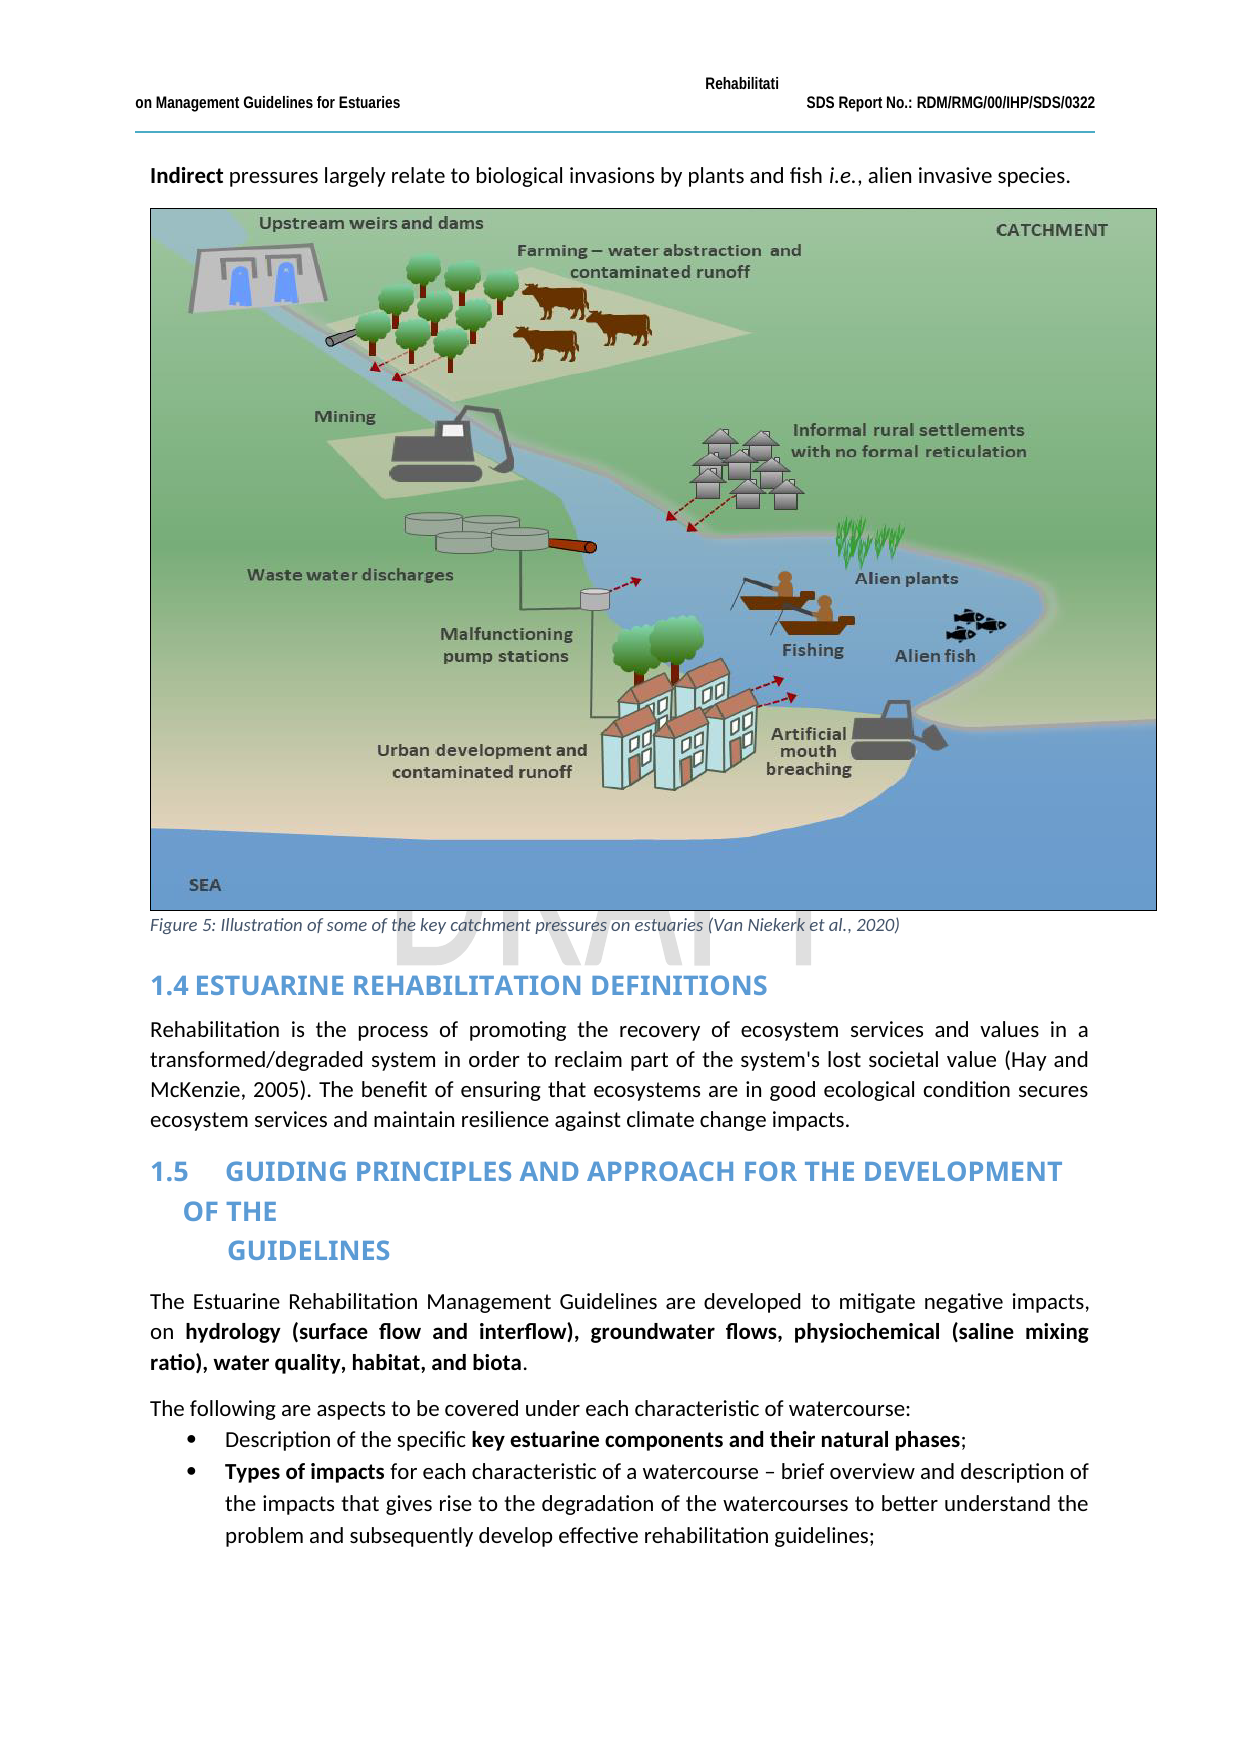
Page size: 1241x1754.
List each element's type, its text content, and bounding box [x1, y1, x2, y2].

text Figure 5: Illustration of some of the key catchment pressures on estuaries (Van Niekerk et al., 2020) [150, 913, 1090, 936]
list Description of the specific key estuarine components and their natural phases; [187, 1425, 1090, 1453]
text Rehabilitation is the process of promoting the recovery of ecosystem services and values in a transformed/degraded system in order to reclaim part of the system's lost societal value (Hay and McKenzie, 2005). The benefit of ensuring that ecosystems are in good ecological condition secures ecosystem services and maintain resilience against climate change impacts. [150, 1015, 1090, 1133]
subtitle estuarine Rehabilitation Definitions [150, 967, 1090, 1003]
text The following are aspects to be covered under each characteristic of watercourse: [150, 1394, 1090, 1422]
subtitle GUIDING PRINCIPLES and approach FOR the DEVELOPMENT OF THE [150, 1152, 1090, 1229]
list Types of impacts for each characteristic of a watercourse – brief overview and description of the impacts that gives rise to the degradation of the watercourses to better understand the problem and subsequently develop effective rehabilitation guidelines; [187, 1457, 1090, 1549]
text The Estuarine Rehabilitation Management Guidelines are developed to mitigate negative impacts, on hydrology (surface flow and interflow), groundwater flows, physiochemical (saline mixing ratio), water quality, habitat, and biota. [150, 1287, 1090, 1376]
subtitle GUIDELINES [227, 1232, 1090, 1269]
text Indirect pressures largely relate to biological invasions by plants and fish i.e., alien invasive species. [150, 161, 1090, 189]
